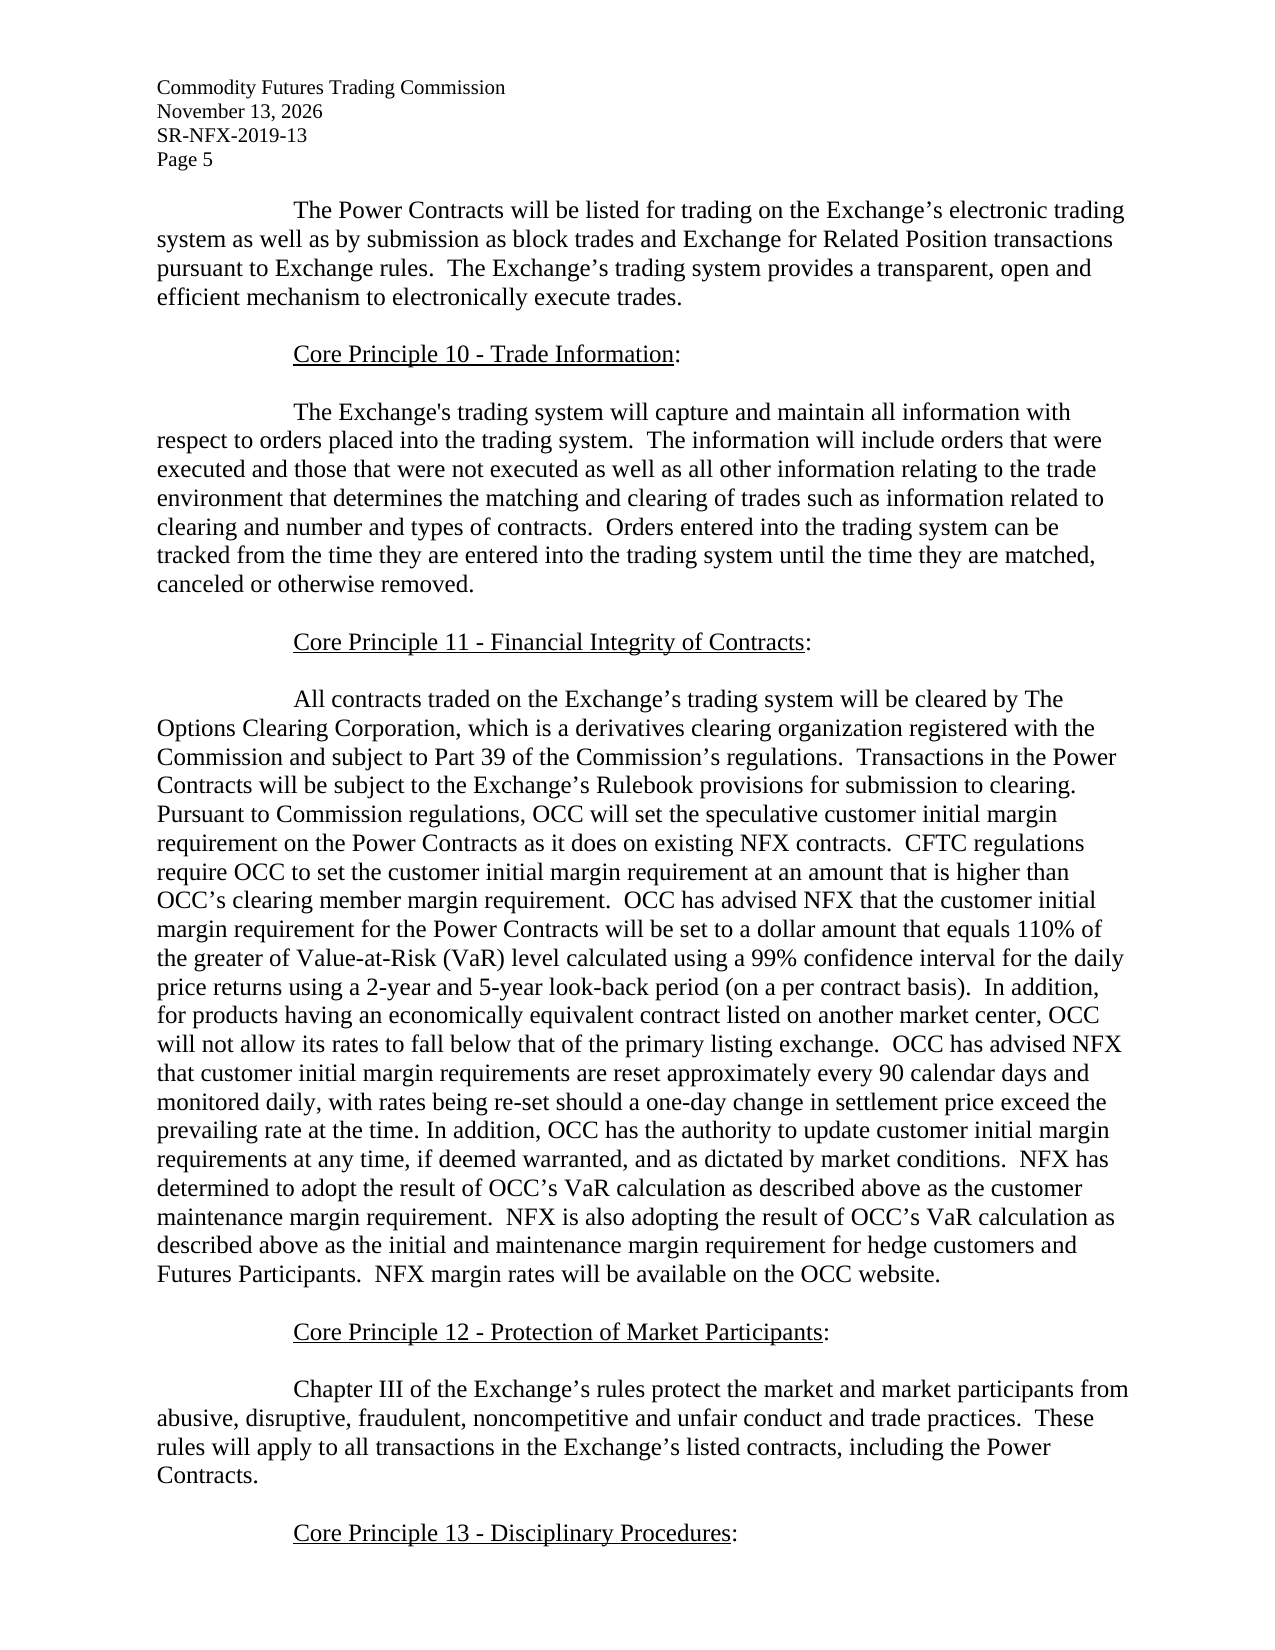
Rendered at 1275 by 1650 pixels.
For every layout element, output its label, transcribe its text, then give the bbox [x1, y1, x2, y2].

text The Power Contracts will be listed for trading on the Exchange’s electronic trading system as well as by submission as block trades and Exchange for Related Position transactions pursuant to Exchange rules. The Exchange’s trading system provides a transparent, open and efficient mechanism to electronically execute trades. [157, 195, 1130, 310]
text Core Principle 10 - Trade Information: [157, 339, 1130, 368]
text Core Principle 13 - Disciplinary Procedures: [157, 1518, 1130, 1547]
text Core Principle 11 - Financial Integrity of Contracts: [157, 627, 1130, 655]
text All contracts traded on the Exchange’s trading system will be cleared by The Options Clearing Corporation, which is a derivatives clearing organization registered with the Commission and subject to Part 39 of the Commission’s regulations. Transactions in the Power Contracts will be subject to the Exchange’s Rulebook provisions for submission to clearing. Pursuant to Commission regulations, OCC will set the speculative customer initial margin requirement on the Power Contracts as it does on existing NFX contracts. CFTC regulations require OCC to set the customer initial margin requirement at an amount that is higher than OCC’s clearing member margin requirement. OCC has advised NFX that the customer initial margin requirement for the Power Contracts will be set to a dollar amount that equals 110% of the greater of Value-at-Risk (VaR) level calculated using a 99% confidence interval for the daily price returns using a 2-year and 5-year look-back period (on a per contract basis). In addition, for products having an economically equivalent contract listed on another market center, OCC will not allow its rates to fall below that of the primary listing exchange. OCC has advised NFX that customer initial margin requirements are reset approximately every 90 calendar days and monitored daily, with rates being re-set should a one-day change in settlement price exceed the prevailing rate at the time. In addition, OCC has the authority to update customer initial margin requirements at any time, if deemed warranted, and as dictated by market conditions. NFX has determined to adopt the result of OCC’s VaR calculation as described above as the customer maintenance margin requirement. NFX is also adopting the result of OCC’s VaR calculation as described above as the initial and maintenance margin requirement for hedge customers and Futures Participants. NFX margin rates will be available on the OCC website. [157, 684, 1130, 1288]
text The Exchange's trading system will capture and maintain all information with respect to orders placed into the trading system. The information will include orders that were executed and those that were not executed as well as all other information relating to the trade environment that determines the matching and clearing of trades such as information related to clearing and number and types of contracts. Orders entered into the trading system can be tracked from the time they are entered into the trading system until the time they are matched, canceled or otherwise removed. [157, 397, 1130, 598]
text Core Principle 12 - Protection of Market Participants: [157, 1317, 1130, 1345]
text Chapter III of the Exchange’s rules protect the market and market participants from abusive, disruptive, fraudulent, noncompetitive and unfair conduct and trade practices. These rules will apply to all transactions in the Exchange’s listed contracts, including the Power Contracts. [157, 1374, 1130, 1489]
